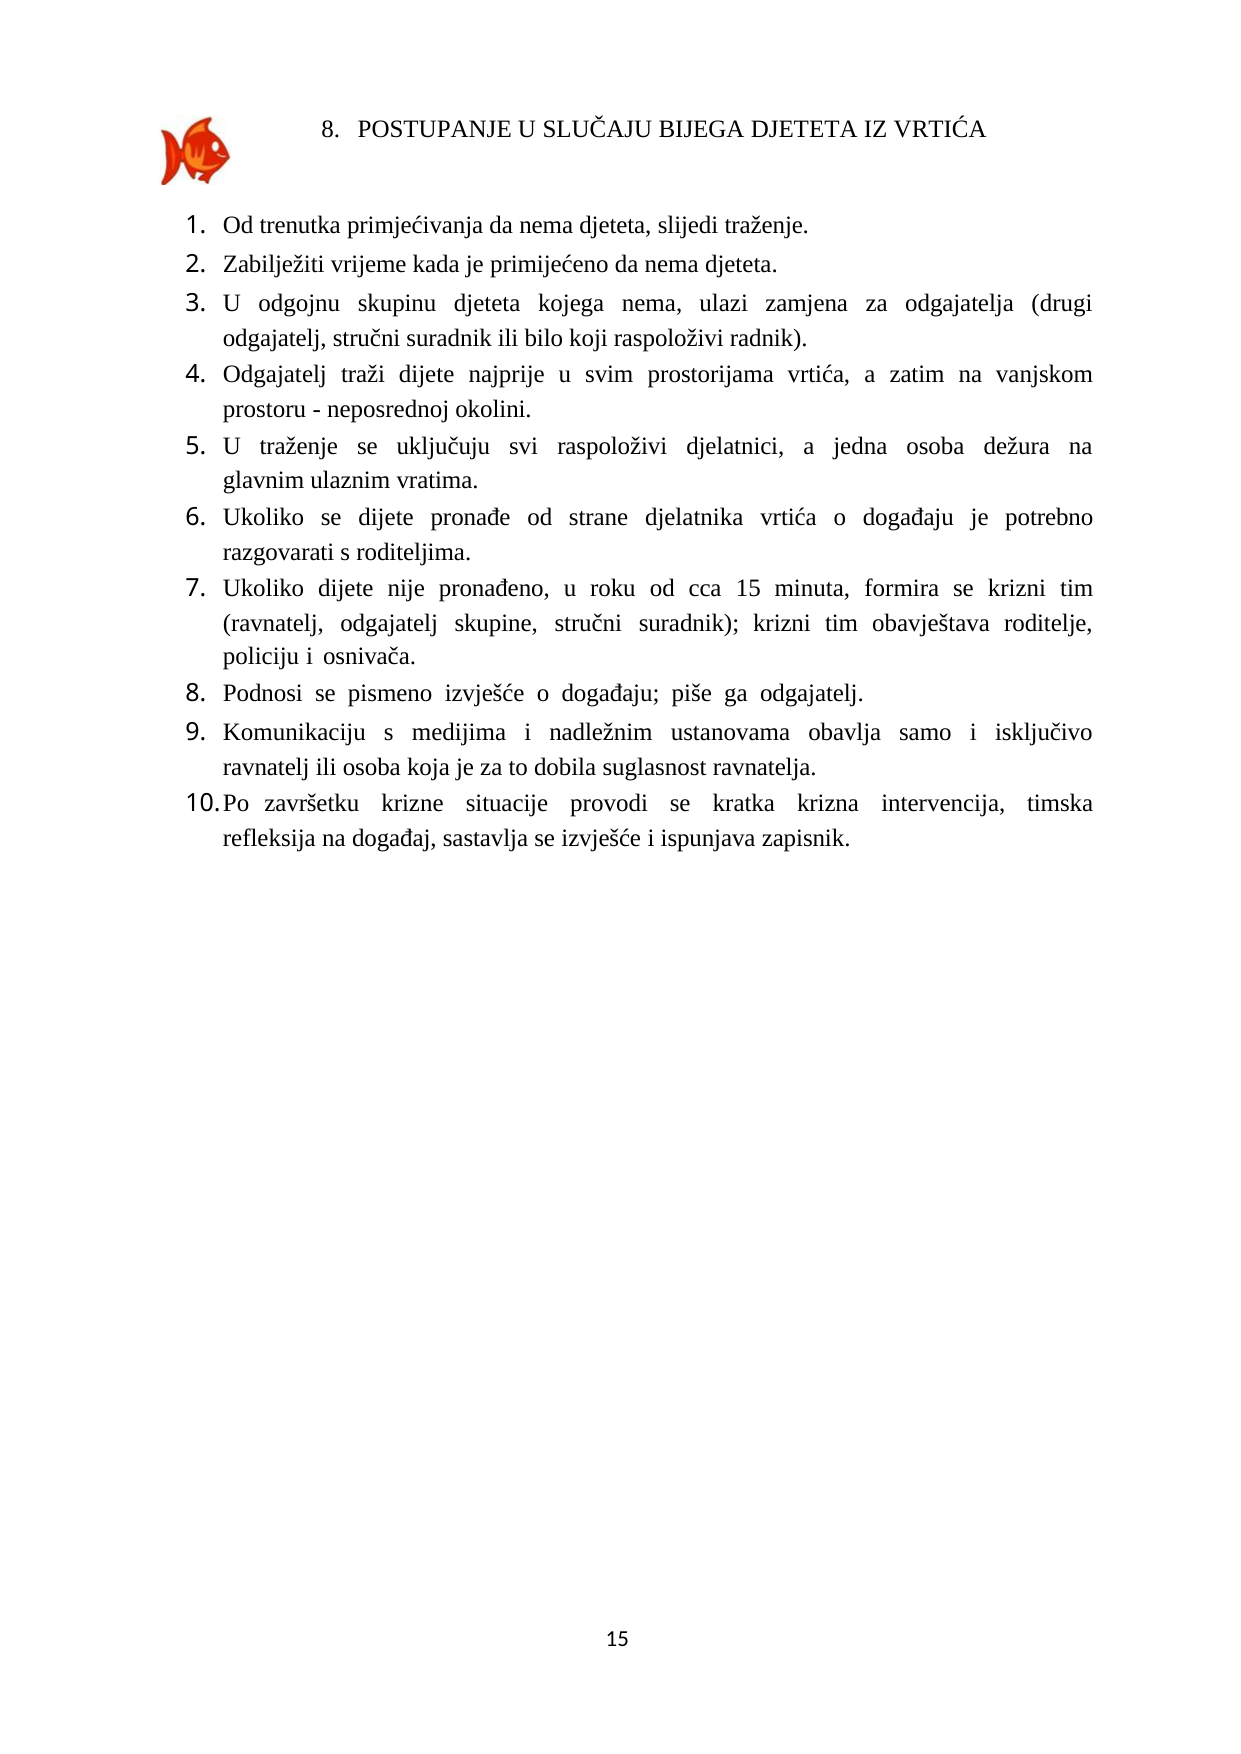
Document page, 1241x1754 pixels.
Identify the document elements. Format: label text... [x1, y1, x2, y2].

list Podnosi se pismeno izvješće o događaju; piše ga odgajatelj. [185, 674, 1093, 708]
list Zabilježiti vrijeme kada je primijećeno da nema djeteta. [185, 245, 1105, 279]
picture [157, 114, 232, 185]
list Ukoliko dijete nije pronađeno, u roku od cca 15 minuta, formira se krizni tim (ravnatelj, odgajatelj skupine, stručni suradnik); krizni tim obavještava roditelje, policiju i osnivača. [185, 570, 1093, 670]
list U odgojnu skupinu djeteta kojega nema, ulazi zamjena za odgajatelja (drugi odgajatelj, stručni suradnik ili bilo koji raspoloživi radnik). [185, 284, 1093, 352]
list Komunikaciju s medijima i nadležnim ustanovama obavlja samo i isključivo ravnatelj ili osoba koja je za to dobila suglasnost ravnatelja. [185, 713, 1093, 781]
list U traženje se uključuju svi raspoloživi djelatnici, a jedna osoba dežura na glavnim ulaznim vratima. [185, 427, 1093, 494]
list Po završetku krizne situacije provodi se kratka krizna intervencija, timska refleksija na događaj, sastavlja se izvješće i ispunjava zapisnik. [185, 785, 1093, 852]
list Odgajatelj traži dijete najprije u svim prostorijama vrtića, a zatim na vanjskom prostoru - neposrednoj okolini. [185, 356, 1093, 423]
list Ukoliko se dijete pronađe od strane djelatnika vrtića o događaju je potrebno razgovarati s roditeljima. [185, 499, 1093, 566]
subtitle POSTUPANJE U SLUČAJU BIJEGA DJETETA IZ VRTIĆA [203, 114, 1105, 143]
list Od trenutka primjećivanja da nema djeteta, slijedi traženje. [185, 206, 1105, 240]
